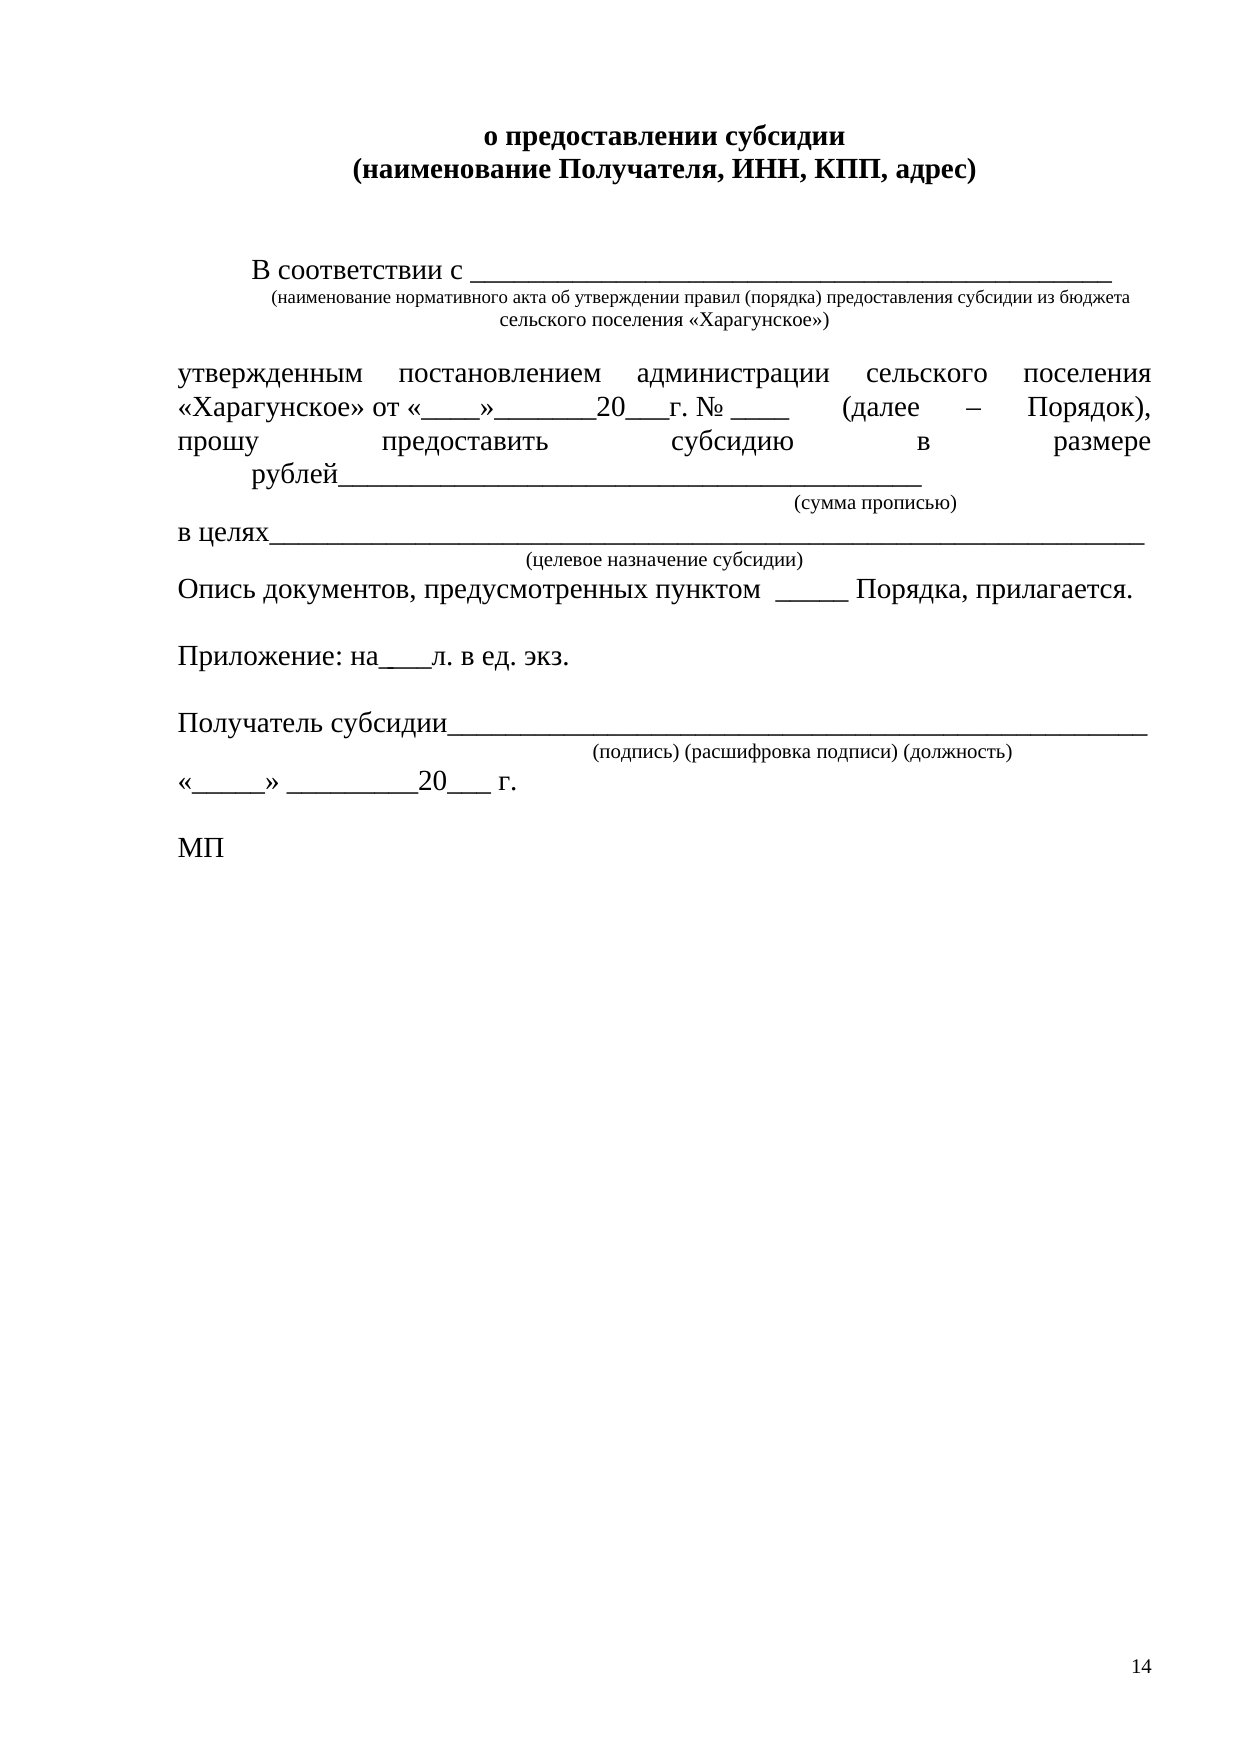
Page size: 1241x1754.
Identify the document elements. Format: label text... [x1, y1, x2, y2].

text (целевое назначение субсидии) [177, 547, 1152, 571]
text МП [177, 830, 1152, 864]
text в целях____________________________________________________________ [177, 514, 1152, 547]
text Получатель субсидии________________________________________________ [177, 706, 1152, 739]
text о предоставлении субсидии [177, 118, 1152, 152]
text (подпись) (расшифровка подписи) (должность) [177, 739, 1152, 763]
text Приложение: на ___л. в ед. экз. [177, 638, 1152, 672]
text Опись документов, предусмотренных пунктом _____ Порядка, прилагается. [177, 571, 1152, 605]
text (сумма прописью) [177, 490, 1152, 514]
text (наименование Получателя, ИНН, КПП, адрес) [177, 152, 1152, 185]
text (наименование нормативного акта об утверждении правил (порядка) предоставления субсидии из бюджета сельского поселения «Харагунское») [177, 286, 1152, 331]
text утвержденным постановлением администрации сельского поселения «Харагунское» от «____»_______20___г. № ____ (далее – Порядок), прошу предоставить субсидию в размере рублей________________________________________ [177, 356, 1152, 490]
text В соответствии с ____________________________________________ [177, 252, 1152, 286]
text «_____» _________20___ г. [177, 763, 1152, 797]
